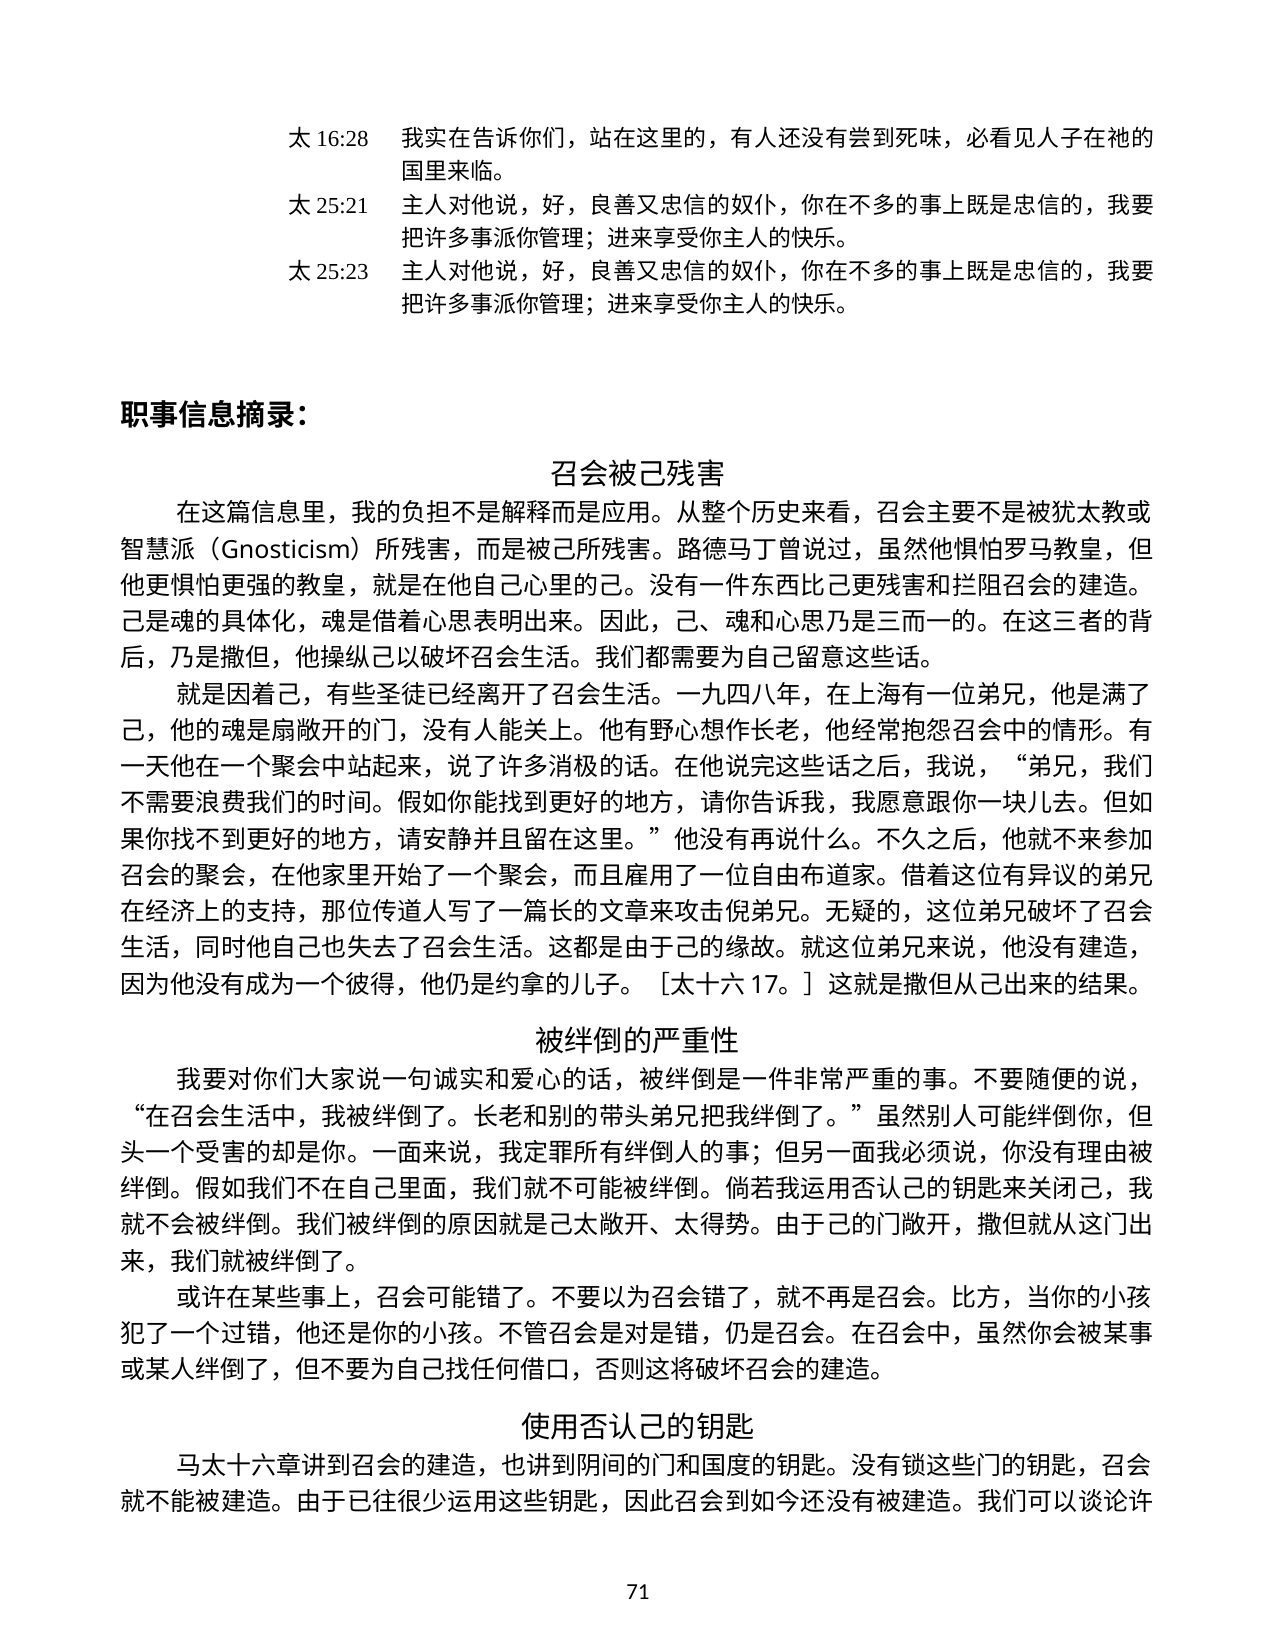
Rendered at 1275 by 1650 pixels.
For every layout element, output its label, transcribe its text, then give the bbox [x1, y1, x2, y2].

text 或许在某些事上，召会可能错了。不要以为召会错了，就不再是召会。比方，当你的小孩犯了一个过错，他还是你的小孩。不管召会是对是错，仍是召会。在召会中，虽然你会被某事或某人绊倒了，但不要为自己找任何借口，否则这将破坏召会的建造。 [120, 1277, 1155, 1386]
text 太25:21 主人对他说，好，良善又忠信的奴仆，你在不多的事上既是忠信的，我要把许多事派你管理；进来享受你主人的快乐。 [289, 186, 1155, 253]
text 职事信息摘录： [120, 391, 1155, 433]
text 在这篇信息里，我的负担不是解释而是应用。从整个历史来看，召会主要不是被犹太教或智慧派（Gnosticism）所残害，而是被己所残害。路德马丁曾说过，虽然他惧怕罗马教皇，但他更惧怕更强的教皇，就是在他自己心里的己。没有一件东西比己更残害和拦阻召会的建造。己是魂的具体化，魂是借着心思表明出来。因此，己、魂和心思乃是三而一的。在这三者的背后，乃是撒但，他操纵己以破坏召会生活。我们都需要为自己留意这些话。 [120, 493, 1155, 674]
text 太16:28 我实在告诉你们，站在这里的，有人还没有尝到死味，必看见人子在祂的国里来临。 [289, 120, 1155, 186]
text 就是因着己，有些圣徒已经离开了召会生活。一九四八年，在上海有一位弟兄，他是满了己，他的魂是扇敞开的门，没有人能关上。他有野心想作长老，他经常抱怨召会中的情形。有一天他在一个聚会中站起来，说了许多消极的话。在他说完这些话之后，我说，“弟兄，我们不需要浪费我们的时间。假如你能找到更好的地方，请你告诉我，我愿意跟你一块儿去。但如果你找不到更好的地方，请安静并且留在这里。”他没有再说什么。不久之后，他就不来参加召会的聚会，在他家里开始了一个聚会，而且雇用了一位自由布道家。借着这位有异议的弟兄在经济上的支持，那位传道人写了一篇长的文章来攻击倪弟兄。无疑的，这位弟兄破坏了召会生活，同时他自己也失去了召会生活。这都是由于己的缘故。就这位弟兄来说，他没有建造，因为他没有成为一个彼得，他仍是约拿的儿子。［太十六17。］这就是撒但从己出来的结果。 [120, 674, 1155, 1000]
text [120, 1445, 1155, 1518]
text 召会被己残害 [120, 451, 1155, 493]
text 使用否认己的钥匙 [120, 1403, 1155, 1445]
text 被绊倒的严重性 [120, 1017, 1155, 1060]
text 太25:23 主人对他说，好，良善又忠信的奴仆，你在不多的事上既是忠信的，我要把许多事派你管理；进来享受你主人的快乐。 [289, 253, 1155, 319]
text 我要对你们大家说一句诚实和爱心的话，被绊倒是一件非常严重的事。不要随便的说，“在召会生活中，我被绊倒了。长老和别的带头弟兄把我绊倒了。”虽然别人可能绊倒你，但头一个受害的却是你。一面来说，我定罪所有绊倒人的事；但另一面我必须说，你没有理由被绊倒。假如我们不在自己里面，我们就不可能被绊倒。倘若我运用否认己的钥匙来关闭己，我就不会被绊倒。我们被绊倒的原因就是己太敞开、太得势。由于己的门敞开，撒但就从这门出来，我们就被绊倒了。 [120, 1060, 1155, 1277]
